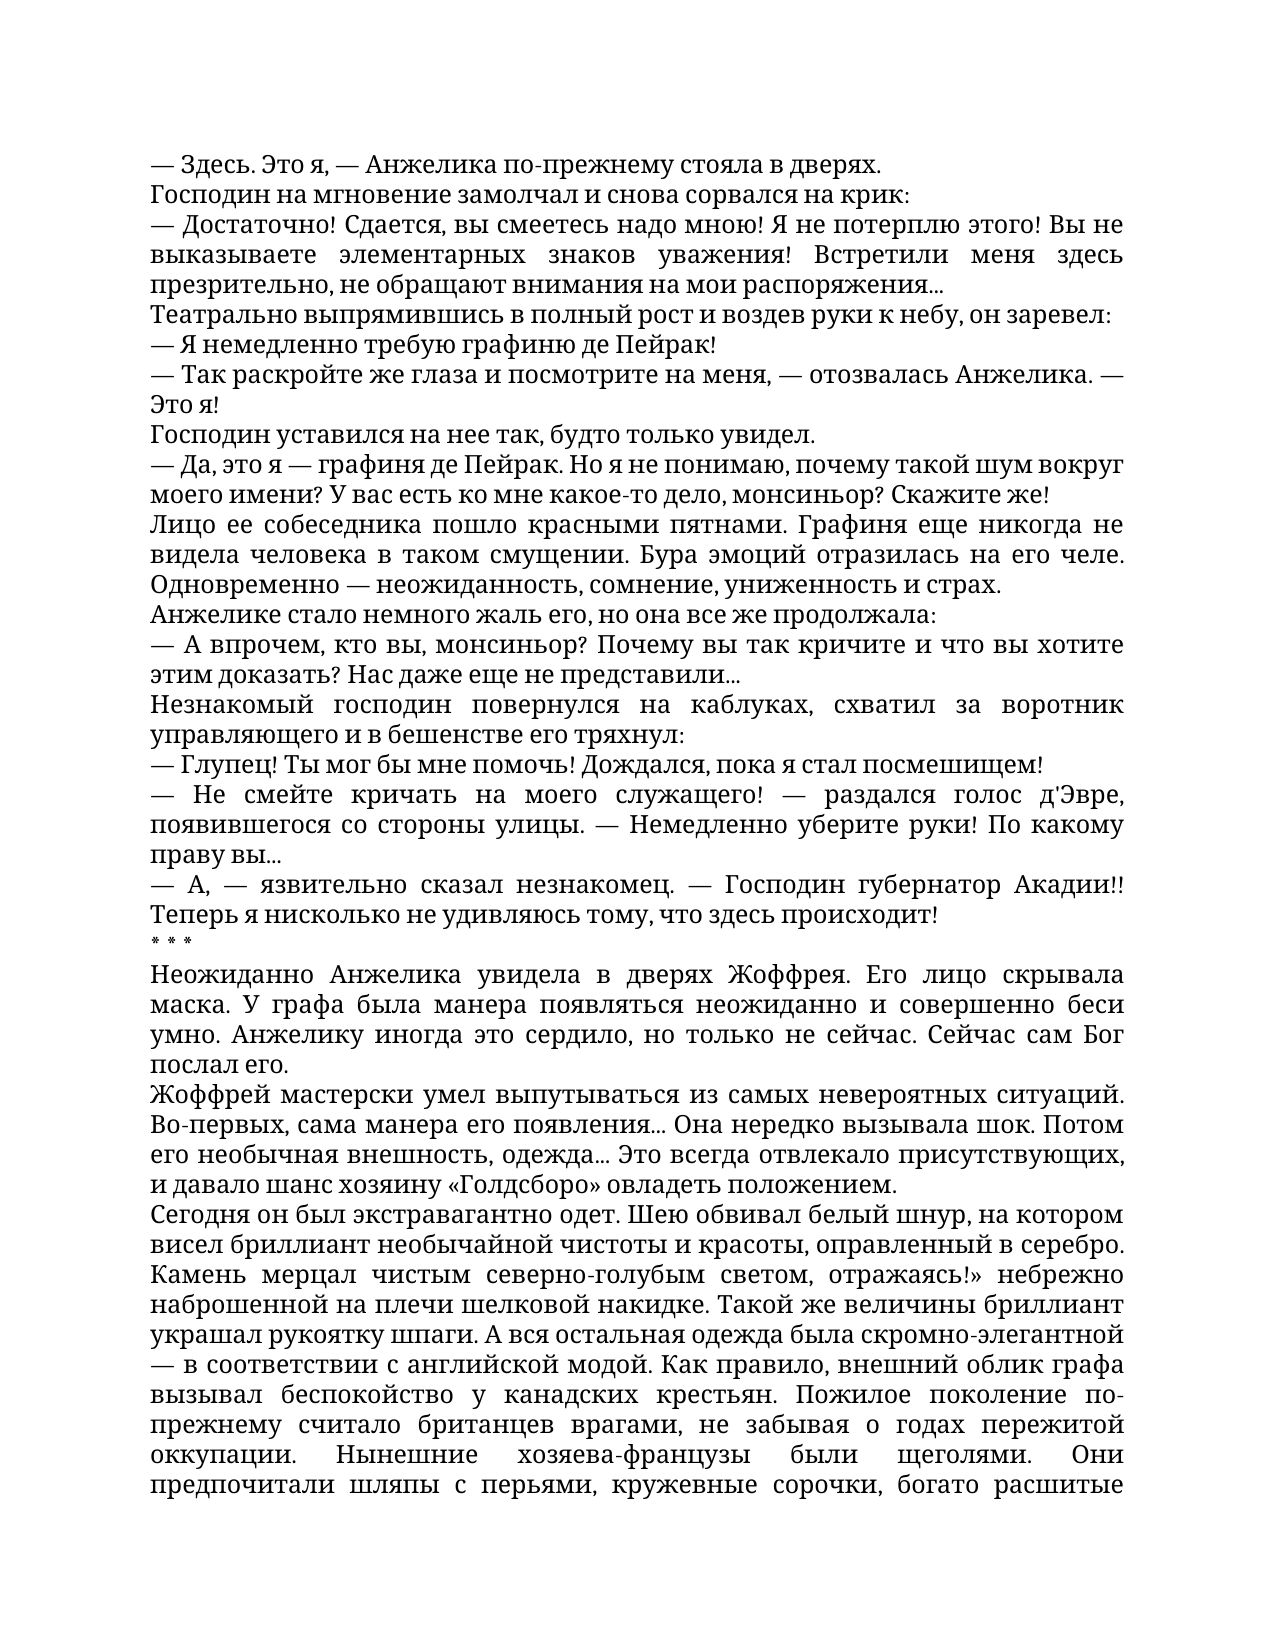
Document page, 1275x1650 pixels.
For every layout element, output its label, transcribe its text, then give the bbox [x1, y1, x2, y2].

text Господин уставился на нее так, будто только увидел. [150, 420, 1125, 450]
text — Достаточно! Сдается, вы смеетесь надо мною! Я не потерплю этого! Вы не выказываете элементарных знаков уважения! Встретили меня здесь презрительно, не обращают внимания на мои распоряжения... [150, 210, 1125, 300]
text Жоффрей мастерски умел выпутываться из самых невероятных ситуаций. Во-первых, сама манера его появления... Она нередко вызывала шок. Потом его необычная внешность, одежда... Это всегда отвлекало присутствующих, и давало шанс хозяину «Голдсборо» овладеть положением. [150, 1080, 1125, 1200]
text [150, 1200, 1125, 1500]
text — Так раскройте же глаза и посмотрите на меня, — отозвалась Анжелика. — Это я! [150, 360, 1125, 420]
text * * * [150, 930, 1125, 960]
text Лицо ее собеседника пошло красными пятнами. Графиня еще никогда не видела человека в таком смущении. Бура эмоций отразилась на его челе. Одновременно — неожиданность, сомнение, униженность и страх. [150, 510, 1125, 600]
text Незнакомый господин повернулся на каблуках, схватил за воротник управляющего и в бешенстве его тряхнул: [150, 690, 1125, 750]
text Господин на мгновение замолчал и снова сорвался на крик: [150, 180, 1125, 210]
text — А, — язвительно сказал незнакомец. — Господин губернатор Акадии!! Теперь я нисколько не удивляюсь тому, что здесь происходит! [150, 870, 1125, 930]
text — Не смейте кричать на моего служащего! — раздался голос д'Эвре, появившегося со стороны улицы. — Немедленно уберите руки! По какому праву вы... [150, 780, 1125, 870]
text Театрально выпрямившись в полный рост и воздев руки к небу, он заревел: [150, 300, 1125, 330]
text — Глупец! Ты мог бы мне помочь! Дождался, пока я стал посмешищем! [150, 750, 1125, 780]
text — Я немедленно требую графиню де Пейрак! [150, 330, 1125, 360]
text — Здесь. Это я, — Анжелика по-прежнему стояла в дверях. [150, 150, 1125, 180]
text Анжелике стало немного жаль его, но она все же продолжала: [150, 600, 1125, 630]
text — А впрочем, кто вы, монсиньор? Почему вы так кричите и что вы хотите этим доказать? Нас даже еще не представили... [150, 630, 1125, 690]
text Неожиданно Анжелика увидела в дверях Жоффрея. Его лицо скрывала маска. У графа была манера появляться неожиданно и совершенно беси умно. Анжелику иногда это сердило, но только не сейчас. Сейчас сам Бог послал его. [150, 960, 1125, 1080]
text — Да, это я — графиня де Пейрак. Но я не понимаю, почему такой шум вокруг моего имени? У вас есть ко мне какое-то дело, монсиньор? Скажите же! [150, 450, 1125, 510]
